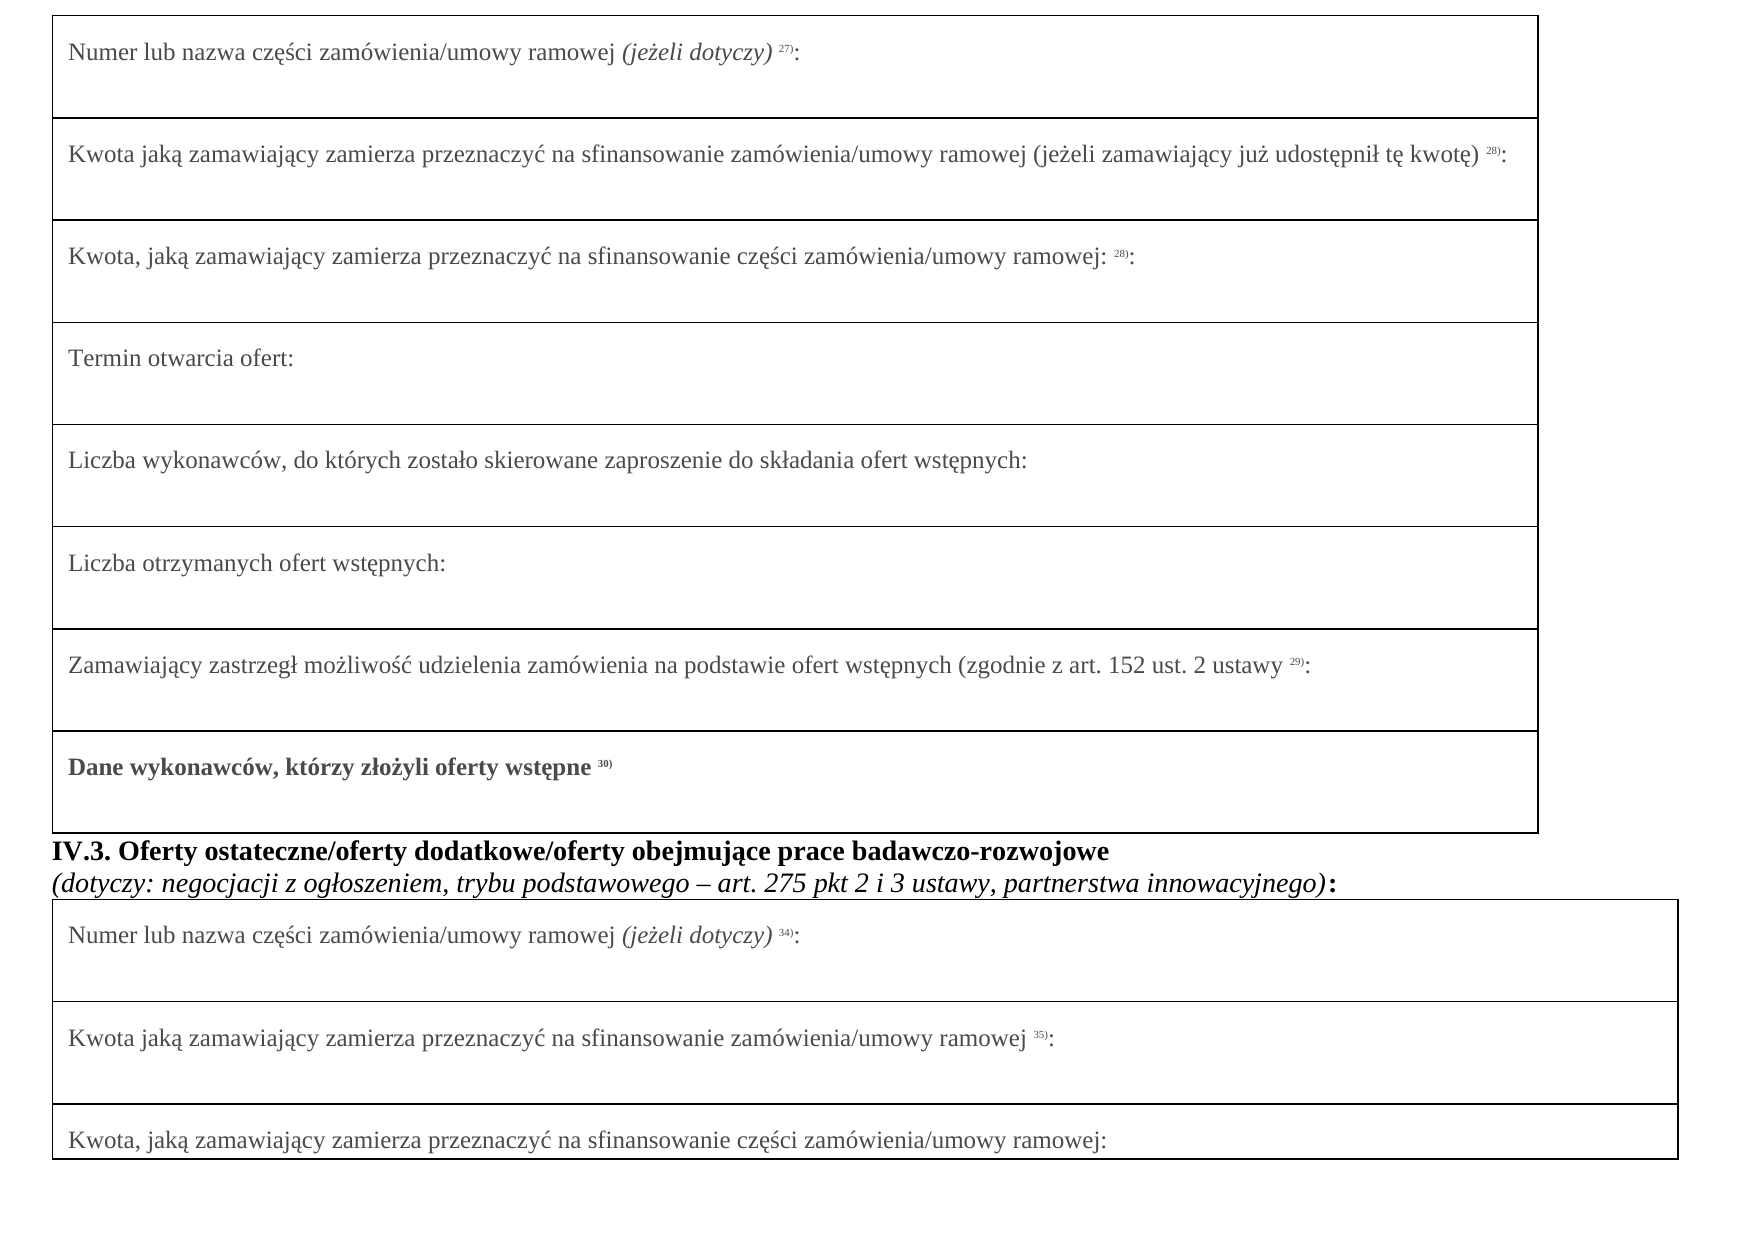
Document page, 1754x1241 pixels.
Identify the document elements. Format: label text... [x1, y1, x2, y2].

table_header Numer lub nazwa części zamówienia/umowy ramowej (jeżeli dotyczy) 27): [53, 16, 1537, 117]
table_header Numer lub nazwa części zamówienia/umowy ramowej (jeżeli dotyczy) 34): [53, 900, 1677, 1001]
table_cell Zamawiający zastrzegł możliwość udzielenia zamówienia na podstawie ofert wstępnych (zgodnie z art. 152 ust. 2 ustawy 29): [53, 630, 1537, 730]
table_cell Liczba wykonawców, do których zostało skierowane zaproszenie do składania ofert wstępnych: [53, 425, 1537, 526]
table_cell Kwota, jaką zamawiający zamierza przeznaczyć na sfinansowanie części zamówienia/umowy ramowej: 28): [53, 221, 1537, 321]
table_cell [53, 1105, 1677, 1158]
table_cell Liczba otrzymanych ofert wstępnych: [53, 527, 1537, 628]
table_cell Kwota jaką zamawiający zamierza przeznaczyć na sfinansowanie zamówienia/umowy ramowej (jeżeli zamawiający już udostępnił tę kwotę) 28): [53, 119, 1537, 219]
table_cell Kwota jaką zamawiający zamierza przeznaczyć na sfinansowanie zamówienia/umowy ramowej 35): [53, 1002, 1677, 1103]
table_cell Dane wykonawców, którzy złożyli oferty wstępne 30) [53, 732, 1537, 832]
table_cell Termin otwarcia ofert: [53, 323, 1537, 423]
text IV.3. Oferty ostateczne/oferty dodatkowe/oferty obejmujące prace badawczo-rozwojowe (dotyczy: negocjacji z ogłoszeniem, trybu podstawowego – art. 275 pkt 2 i 3 ustawy, partnerstwa innowacyjnego): [52, 834, 1679, 899]
